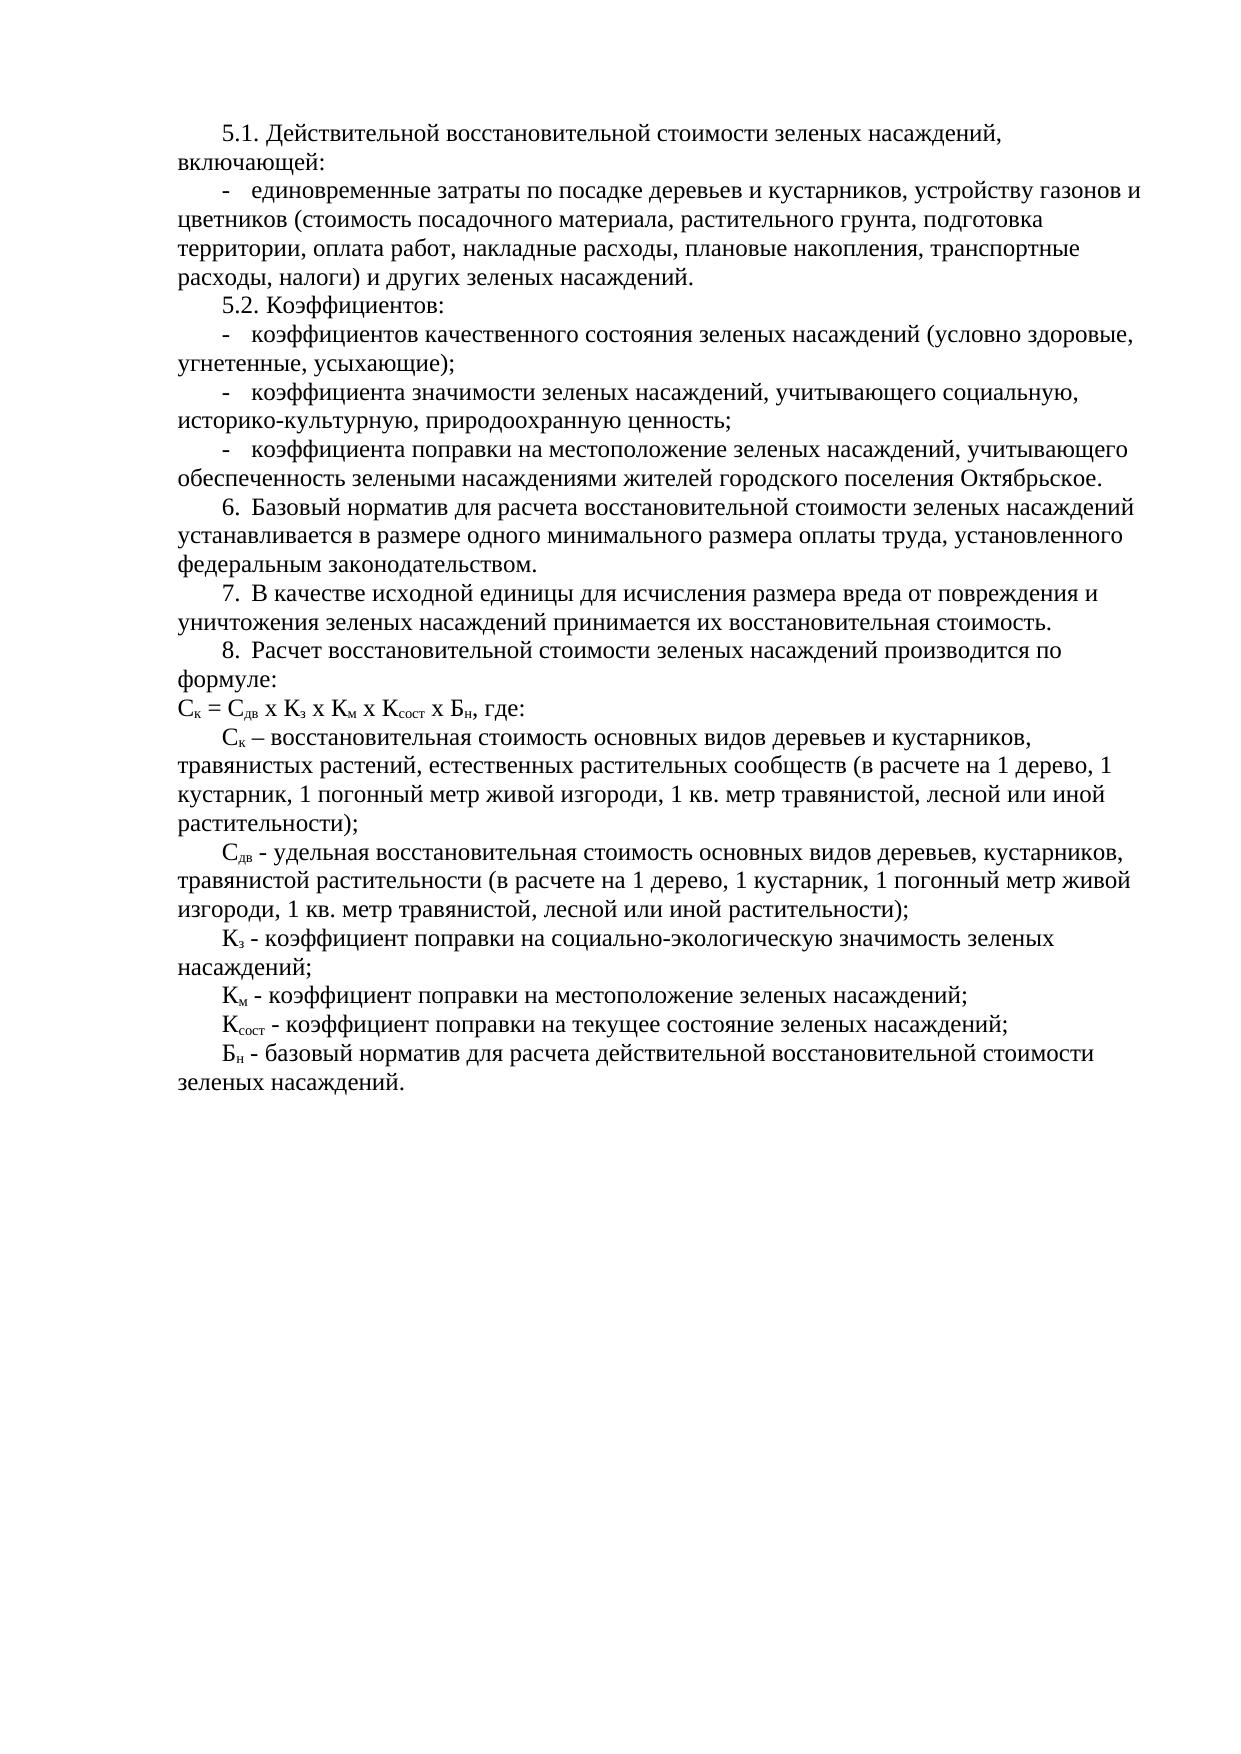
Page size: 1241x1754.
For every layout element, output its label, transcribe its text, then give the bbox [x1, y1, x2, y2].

text 5.1. Действительной восстановительной стоимости зеленых насаждений, включающей: [177, 118, 1152, 176]
text Км - коэффициент поправки на местоположение зеленых насаждений; [177, 981, 1152, 1009]
text Кз - коэффициент поправки на социально-экологическую значимость зеленых насаждений; [177, 923, 1152, 981]
text 5.2. Коэффициентов: [177, 291, 1152, 319]
text - коэффициента поправки на местоположение зеленых насаждений, учитывающего обеспеченность зелеными насаждениями жителей городского поселения Октябрьское. [177, 434, 1152, 492]
text 8. Расчет восстановительной стоимости зеленых насаждений производится по формуле: [177, 636, 1152, 693]
text Ск = Сдв x Кз x Км x Ксост x Бн, где: [177, 693, 1152, 722]
text - коэффициента значимости зеленых насаждений, учитывающего социальную, историко-культурную, природоохранную ценность; [177, 377, 1152, 434]
text Бн - базовый норматив для расчета действительной восстановительной стоимости зеленых насаждений. [177, 1038, 1152, 1096]
text Сдв - удельная восстановительная стоимость основных видов деревьев, кустарников, травянистой растительности (в расчете на 1 дерево, 1 кустарник, 1 погонный метр живой изгороди, 1 кв. метр травянистой, лесной или иной растительности); [177, 837, 1152, 923]
text Ксост - коэффициент поправки на текущее состояние зеленых насаждений; [177, 1009, 1152, 1038]
text 7. В качестве исходной единицы для исчисления размера вреда от повреждения и уничтожения зеленых насаждений принимается их восстановительная стоимость. [177, 578, 1152, 636]
text Ск – восстановительная стоимость основных видов деревьев и кустарников, травянистых растений, естественных растительных сообществ (в расчете на 1 дерево, 1 кустарник, 1 погонный метр живой изгороди, 1 кв. метр травянистой, лесной или иной растительности); [177, 722, 1152, 837]
text 6. Базовый норматив для расчета восстановительной стоимости зеленых насаждений устанавливается в размере одного минимального размера оплаты труда, установленного федеральным законодательством. [177, 492, 1152, 578]
text - единовременные затраты по посадке деревьев и кустарников, устройству газонов и цветников (стоимость посадочного материала, растительного грунта, подготовка территории, оплата работ, накладные расходы, плановые накопления, транспортные расходы, налоги) и других зеленых насаждений. [177, 176, 1152, 291]
text - коэффициентов качественного состояния зеленых насаждений (условно здоровые, угнетенные, усыхающие); [177, 319, 1152, 377]
